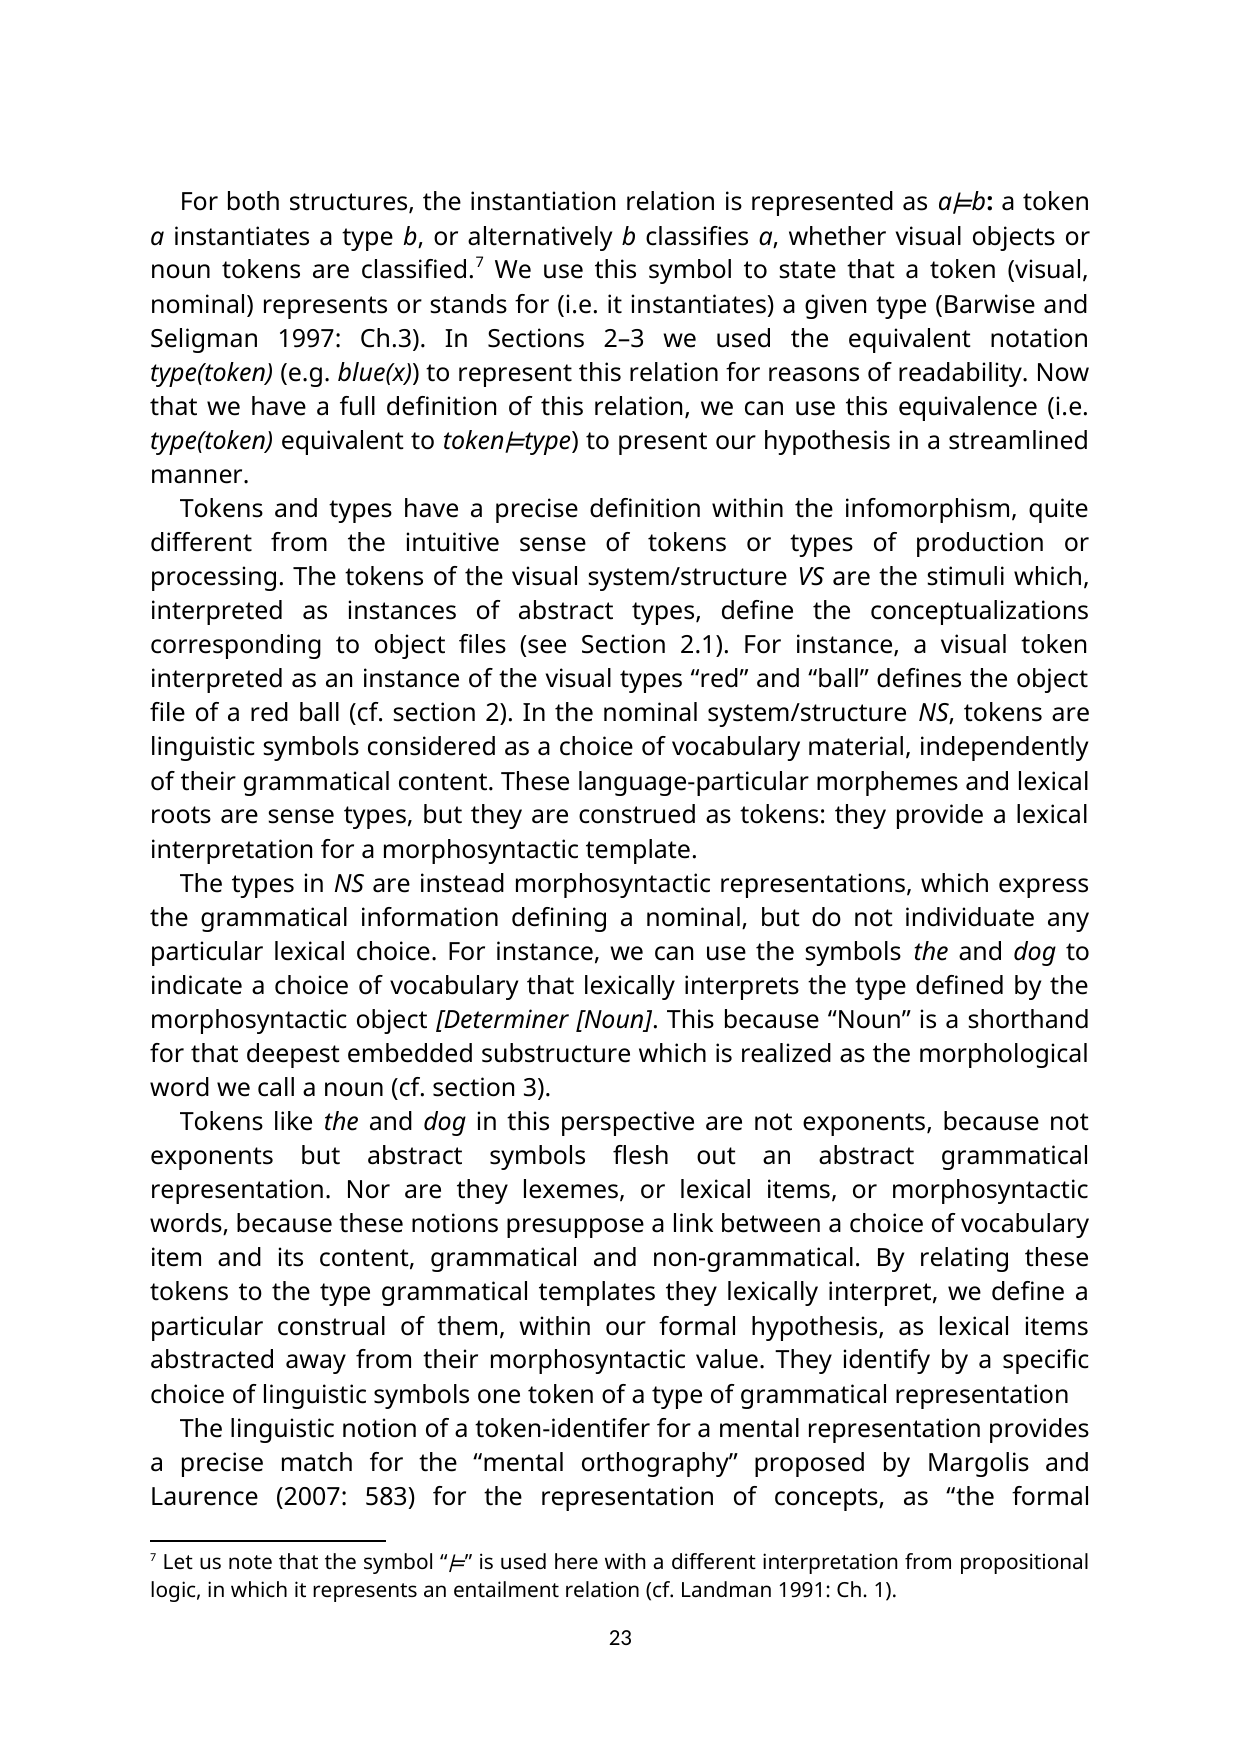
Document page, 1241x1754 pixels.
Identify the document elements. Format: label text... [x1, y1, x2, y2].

text For both structures, the instantiation relation is represented as a⊨b: a token a instantiates a type b, or alternatively b classifies a, whether visual objects or noun tokens are classified. We use this symbol to state that a token (visual, nominal) represents or stands for (i.e. it instantiates) a given type (Barwise and Seligman 1997: Ch.3). In Sections 2–3 we used the equivalent notation type(token) (e.g. blue(x)) to represent this relation for reasons of readability. Now that we have a full definition of this relation, we can use this equivalence (i.e. type(token) equivalent to token⊨type) to present our hypothesis in a streamlined manner. [150, 184, 1090, 491]
text The types in NS are instead morphosyntactic representations, which express the grammatical information defining a nominal, but do not individuate any particular lexical choice. For instance, we can use the symbols the and dog to indicate a choice of vocabulary that lexically interprets the type defined by the morphosyntactic object [Determiner [Noun]. This because “Noun” is a shorthand for that deepest embedded substructure which is realized as the morphological word we call a noun (cf. section 3). [150, 865, 1090, 1104]
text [150, 1410, 1090, 1512]
text Tokens and types have a precise definition within the infomorphism, quite different from the intuitive sense of tokens or types of production or processing. The tokens of the visual system/structure VS are the stimuli which, interpreted as instances of abstract types, define the conceptualizations corresponding to object files (see Section 2.1). For instance, a visual token interpreted as an instance of the visual types “red” and “ball” defines the object file of a red ball (cf. section 2). In the nominal system/structure NS, tokens are linguistic symbols considered as a choice of vocabulary material, independently of their grammatical content. These language-particular morphemes and lexical roots are sense types, but they are construed as tokens: they provide a lexical interpretation for a morphosyntactic template. [150, 491, 1090, 865]
text Tokens like the and dog in this perspective are not exponents, because not exponents but abstract symbols flesh out an abstract grammatical representation. Nor are they lexemes, or lexical items, or morphosyntactic words, because these notions presuppose a link between a choice of vocabulary item and its content, grammatical and non-grammatical. By relating these tokens to the type grammatical templates they lexically interpret, we define a particular construal of them, within our formal hypothesis, as lexical items abstracted away from their morphosyntactic value. They identify by a specific choice of linguistic symbols one token of a type of grammatical representation [150, 1104, 1090, 1410]
